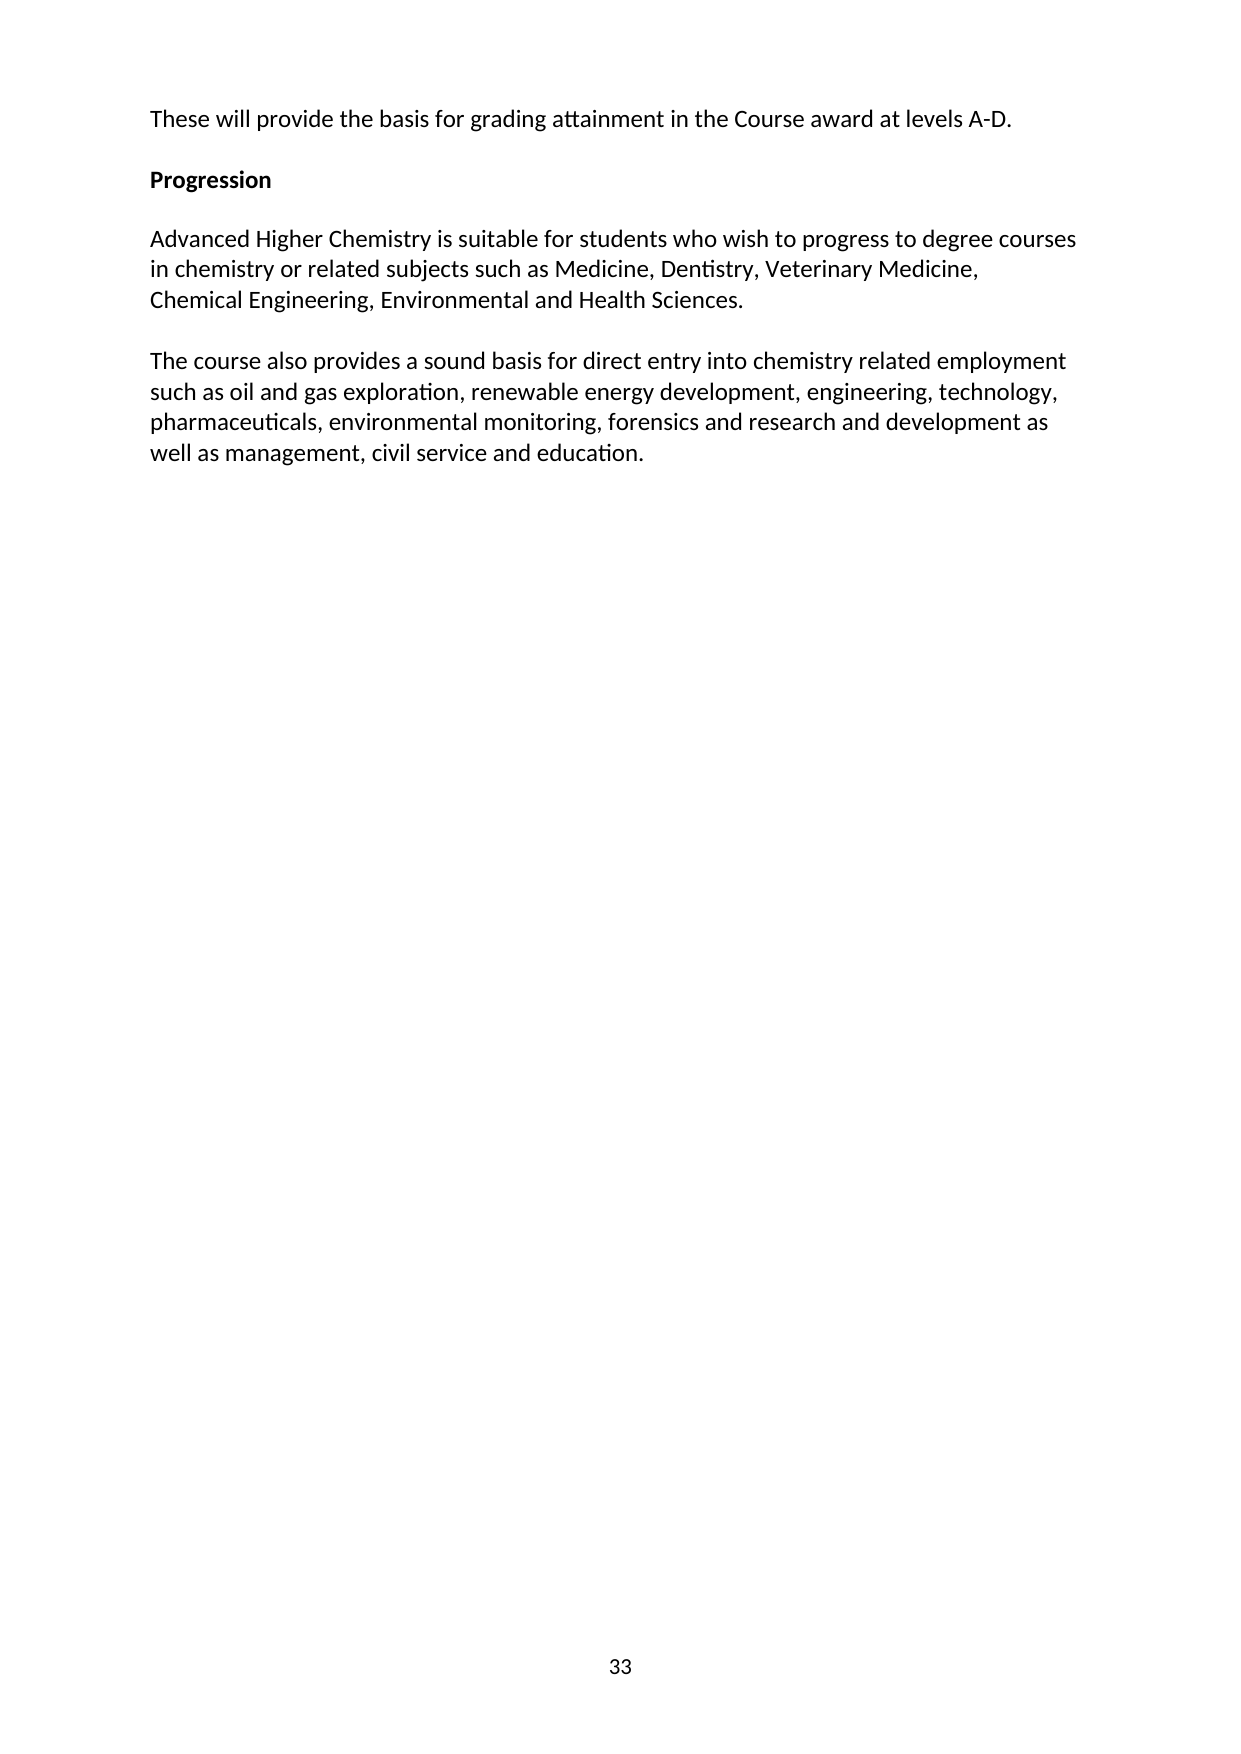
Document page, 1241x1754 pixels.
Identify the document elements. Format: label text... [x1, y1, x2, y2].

subtitle Progression [150, 164, 1078, 195]
text Advanced Higher Chemistry is suitable for students who wish to progress to degree courses in chemistry or related subjects such as Medicine, Dentistry, Veterinary Medicine, Chemical Engineering, Environmental and Health Sciences. [150, 223, 1078, 314]
text The course also provides a sound basis for direct entry into chemistry related employment such as oil and gas exploration, renewable energy development, engineering, technology, pharmaceuticals, environmental monitoring, forensics and research and development as well as management, civil service and education. [150, 345, 1078, 467]
text These will provide the basis for grading attainment in the Course award at levels A-D. [150, 103, 1078, 134]
